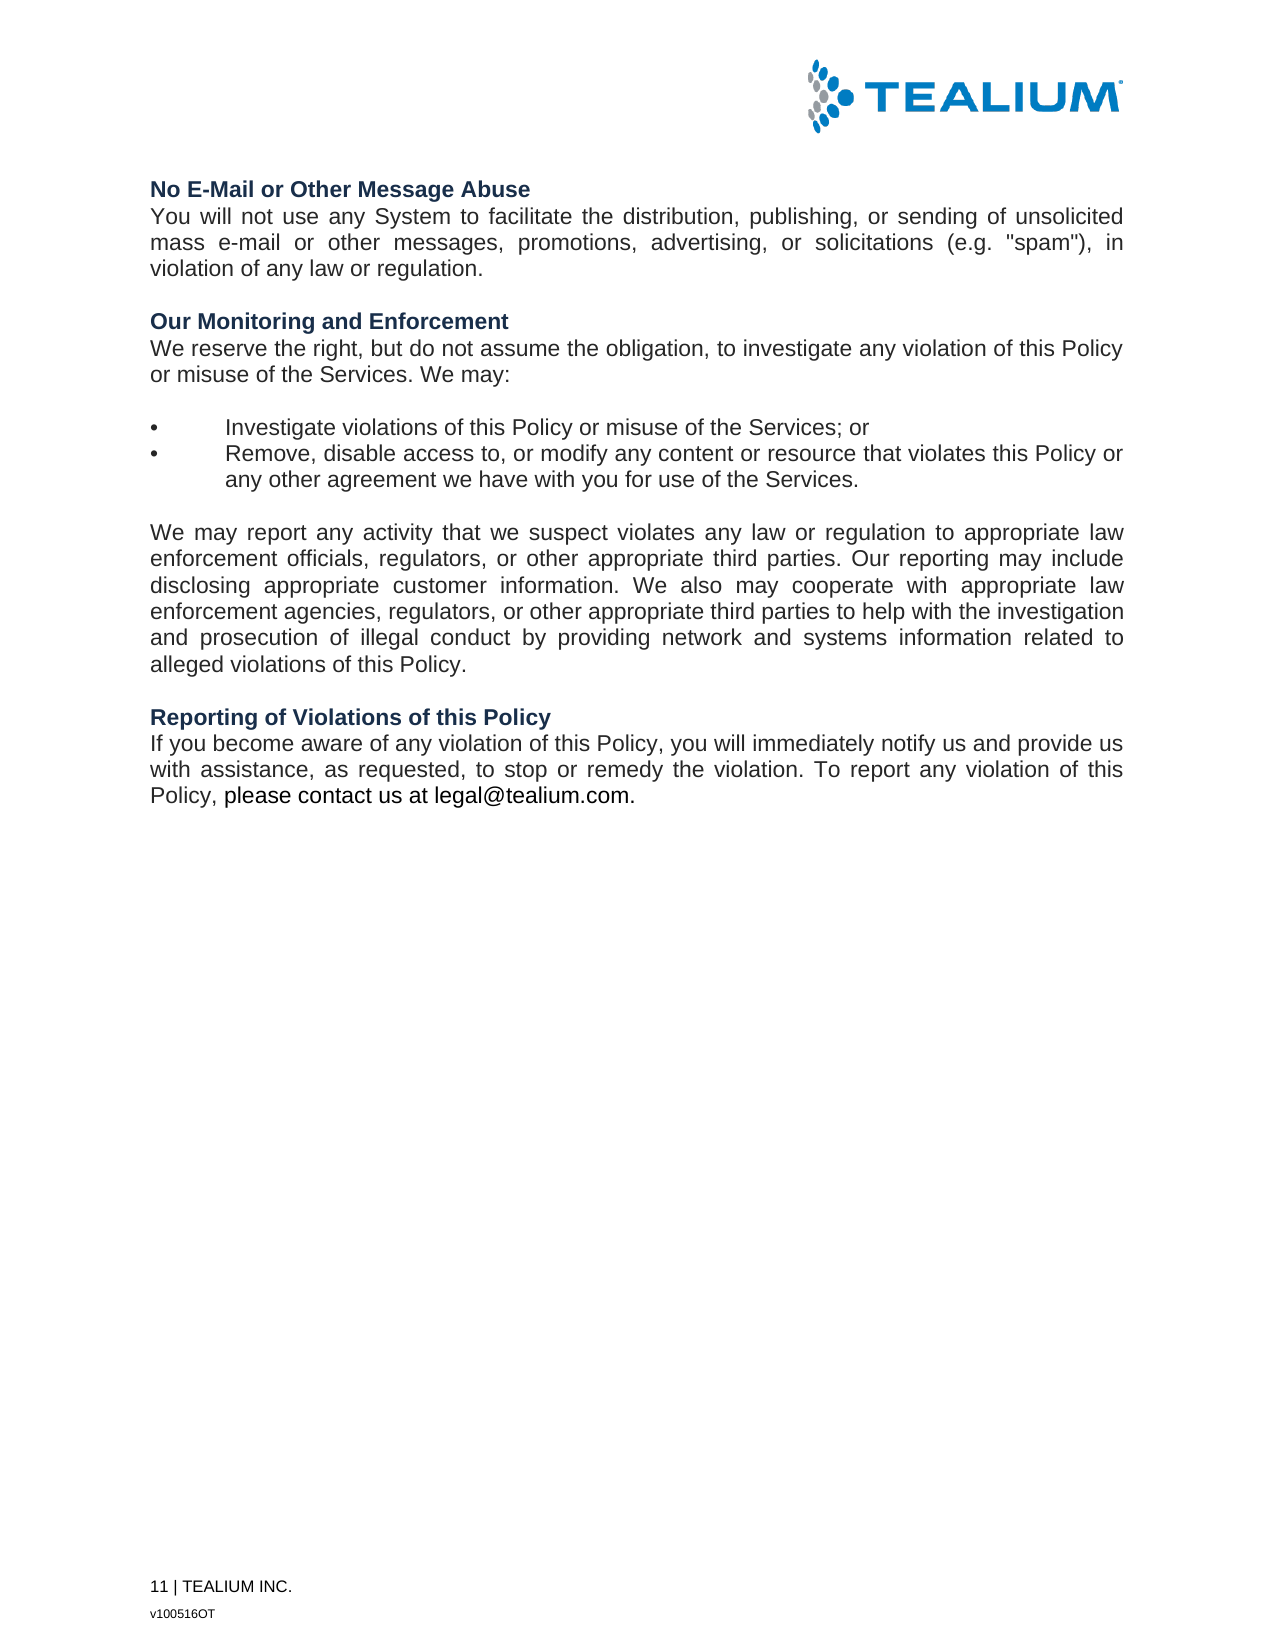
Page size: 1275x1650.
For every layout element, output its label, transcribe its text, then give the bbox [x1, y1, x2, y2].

text No E-Mail or Other Message Abuse [150, 176, 1125, 203]
list Investigate violations of this Policy or misuse of the Services; or [150, 413, 1125, 440]
list Remove, disable access to, or modify any content or resource that violates this Policy or any other agreement we have with you for use of the Services. [150, 440, 1125, 493]
text Our Monitoring and Enforcement [150, 308, 1125, 334]
text You will not use any System to facilitate the distribution, publishing, or sending of unsolicited mass e-mail or other messages, promotions, advertising, or solicitations (e.g. "spam"), in violation of any law or regulation. [150, 203, 1125, 282]
picture [804, 55, 1125, 138]
text Reporting of Violations of this Policy [150, 703, 1125, 730]
text If you become aware of any violation of this Policy, you will immediately notify us and provide us with assistance, as requested, to stop or remedy the violation. To report any violation of this Policy, please contact us at legal@tealium.com. [150, 730, 1125, 809]
text We may report any activity that we suspect violates any law or regulation to appropriate law enforcement officials, regulators, or other appropriate third parties. Our reporting may include disclosing appropriate customer information. We also may cooperate with appropriate law enforcement agencies, regulators, or other appropriate third parties to help with the investigation and prosecution of illegal conduct by providing network and systems information related to alleged violations of this Policy. [150, 519, 1125, 677]
text We reserve the right, but do not assume the obligation, to investigate any violation of this Policy or misuse of the Services. We may: [150, 334, 1125, 387]
